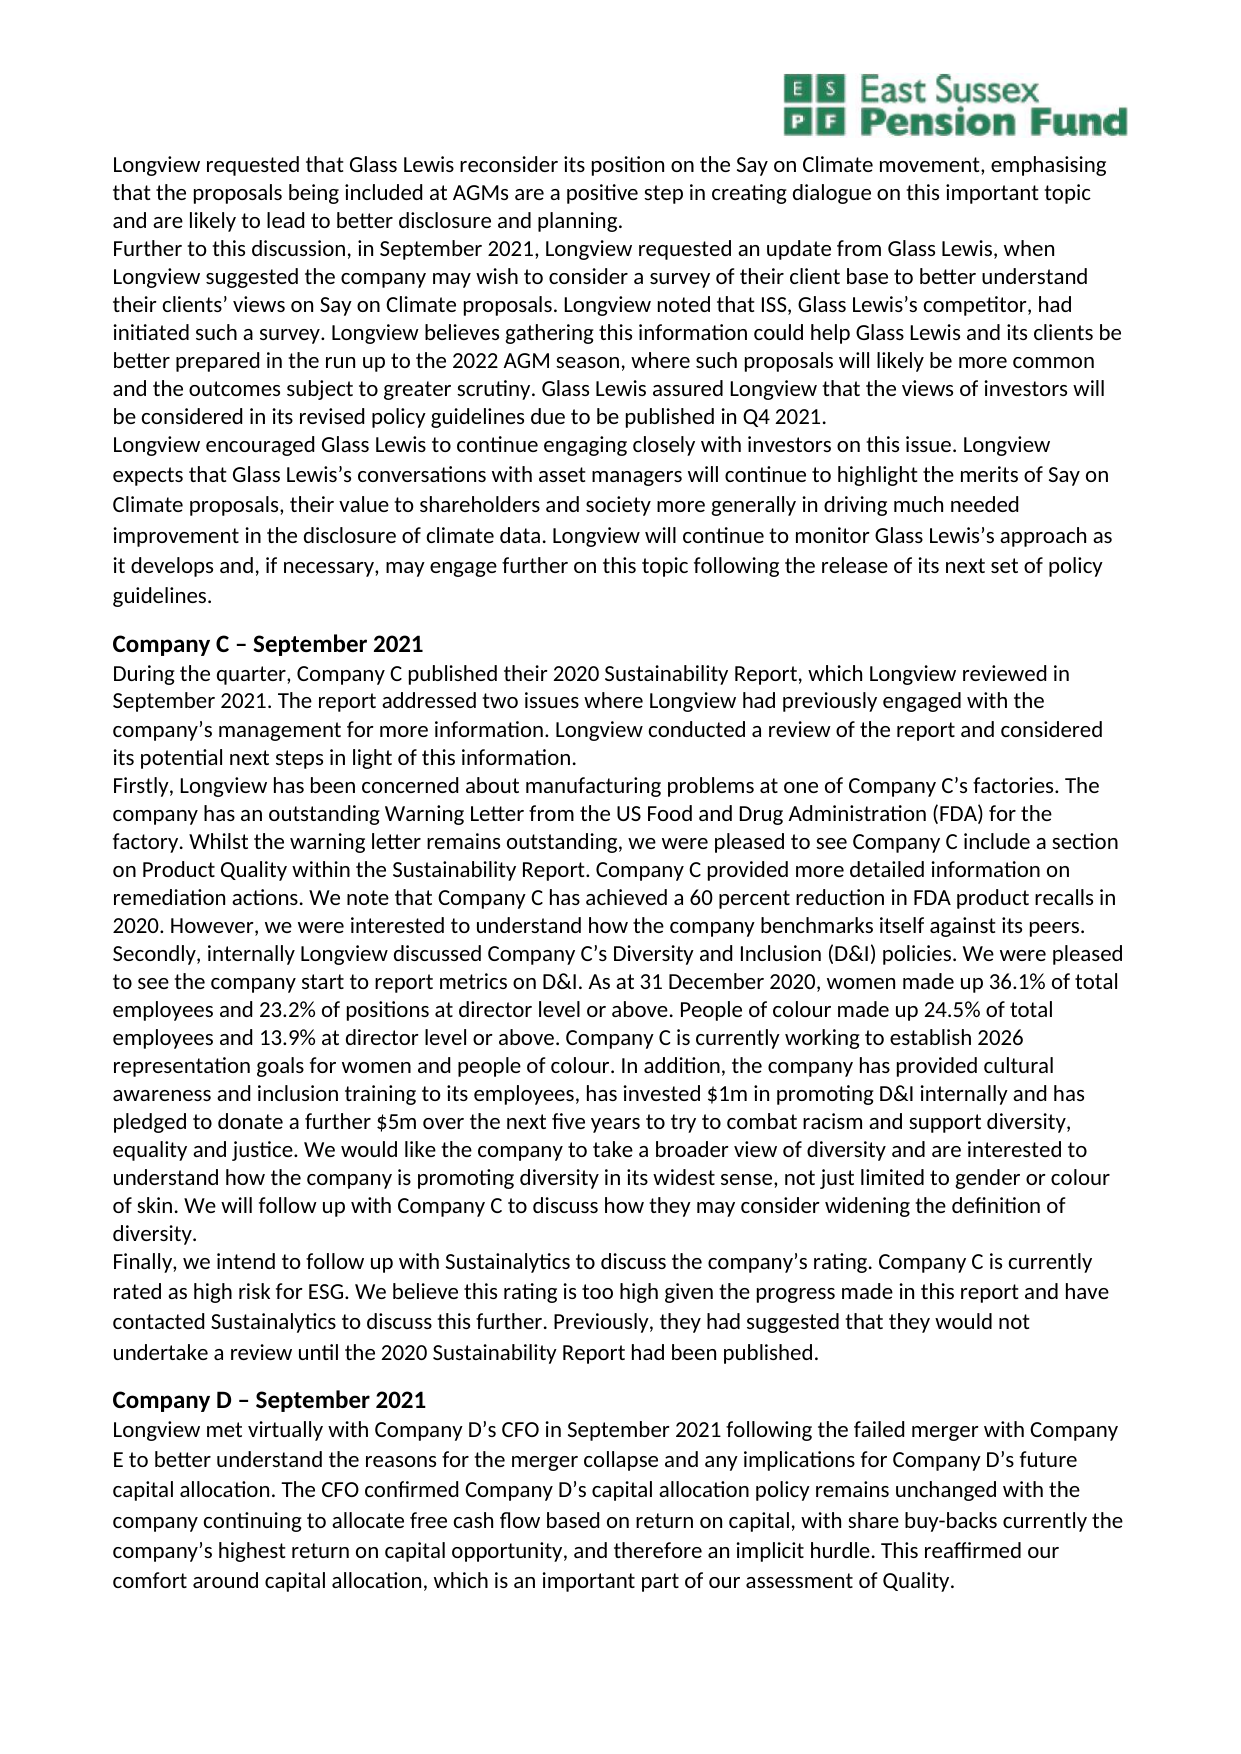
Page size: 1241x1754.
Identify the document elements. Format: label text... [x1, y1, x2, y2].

text Firstly, Longview has been concerned about manufacturing problems at one of Company C’s factories. The company has an outstanding Warning Letter from the US Food and Drug Administration (FDA) for the factory. Whilst the warning letter remains outstanding, we were pleased to see Company C include a section on Product Quality within the Sustainability Report. Company C provided more detailed information on remediation actions. We note that Company C has achieved a 60 percent reduction in FDA product recalls in 2020. However, we were interested to understand how the company benchmarks itself against its peers. [112, 771, 1128, 939]
text Company D – September 2021 [112, 1384, 1128, 1415]
text During the quarter, Company C published their 2020 Sustainability Report, which Longview reviewed in September 2021. The report addressed two issues where Longview had previously engaged with the company’s management for more information. Longview conducted a review of the report and considered its potential next steps in light of this information. [112, 659, 1128, 771]
text Longview encouraged Glass Lewis to continue engaging closely with investors on this issue. Longview expects that Glass Lewis’s conversations with asset managers will continue to highlight the merits of Say on Climate proposals, their value to shareholders and society more generally in driving much needed improvement in the disclosure of climate data. Longview will continue to monitor Glass Lewis’s approach as it develops and, if necessary, may engage further on this topic following the release of its next set of policy guidelines. [112, 430, 1128, 609]
text Finally, we intend to follow up with Sustainalytics to discuss the company’s rating. Company C is currently rated as high risk for ESG. We believe this rating is too high given the progress made in this report and have contacted Sustainalytics to discuss this further. Previously, they had suggested that they would not undertake a review until the 2020 Sustainability Report had been published. [112, 1247, 1128, 1366]
picture [783, 73, 1128, 138]
text Further to this discussion, in September 2021, Longview requested an update from Glass Lewis, when Longview suggested the company may wish to consider a survey of their client base to better understand their clients’ views on Say on Climate proposals. Longview noted that ISS, Glass Lewis’s competitor, had initiated such a survey. Longview believes gathering this information could help Glass Lewis and its clients be better prepared in the run up to the 2022 AGM season, where such proposals will likely be more common and the outcomes subject to greater scrutiny. Glass Lewis assured Longview that the views of investors will be considered in its revised policy guidelines due to be published in Q4 2021. [112, 234, 1128, 430]
text Company C – September 2021 [112, 628, 1128, 659]
text Longview met virtually with Company D’s CFO in September 2021 following the failed merger with Company E to better understand the reasons for the merger collapse and any implications for Company D’s future capital allocation. The CFO confirmed Company D’s capital allocation policy remains unchanged with the company continuing to allocate free cash flow based on return on capital, with share buy-backs currently the company’s highest return on capital opportunity, and therefore an implicit hurdle. This reaffirmed our comfort around capital allocation, which is an important part of our assessment of Quality. [112, 1415, 1128, 1594]
text Longview requested that Glass Lewis reconsider its position on the Say on Climate movement, emphasising that the proposals being included at AGMs are a positive step in creating dialogue on this important topic and are likely to lead to better disclosure and planning. [112, 150, 1128, 234]
text Secondly, internally Longview discussed Company C’s Diversity and Inclusion (D&I) policies. We were pleased to see the company start to report metrics on D&I. As at 31 December 2020, women made up 36.1% of total employees and 23.2% of positions at director level or above. People of colour made up 24.5% of total employees and 13.9% at director level or above. Company C is currently working to establish 2026 representation goals for women and people of colour. In addition, the company has provided cultural awareness and inclusion training to its employees, has invested $1m in promoting D&I internally and has pledged to donate a further $5m over the next five years to try to combat racism and support diversity, equality and justice. We would like the company to take a broader view of diversity and are interested to understand how the company is promoting diversity in its widest sense, not just limited to gender or colour of skin. We will follow up with Company C to discuss how they may consider widening the definition of diversity. [112, 939, 1128, 1247]
